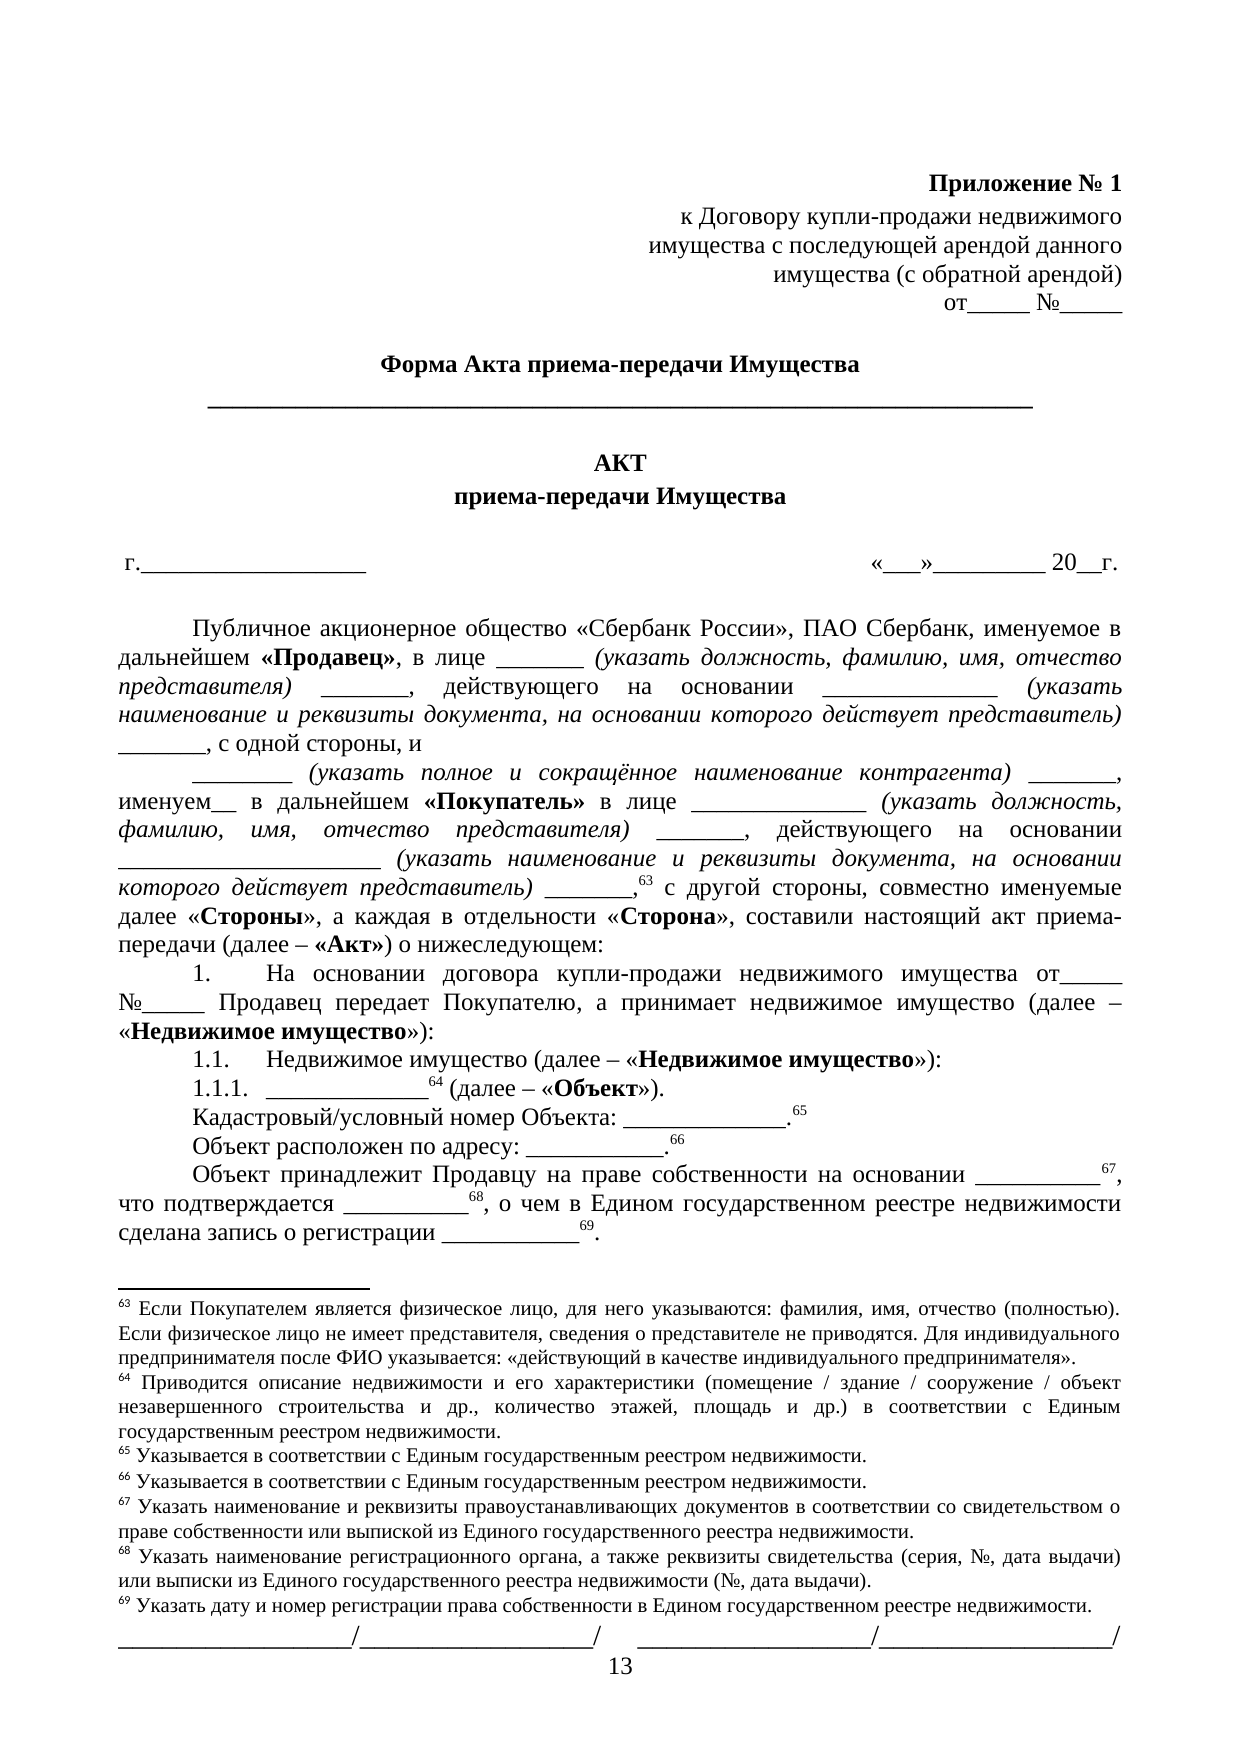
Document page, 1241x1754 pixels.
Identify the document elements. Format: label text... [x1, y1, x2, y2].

subtitle Приложение № 1 [118, 168, 1122, 197]
text г.__________________ «___»_________ 20__г. [118, 547, 1122, 576]
text ________ (указать полное и сокращённое наименование контрагента) _______, именуем__ в дальнейшем «Покупатель» в лице ______________ (указать должность, фамилию, имя, отчество представителя) _______, действующего на основании _____________________ (указать наименование и реквизиты документа, на основании которого действует представитель) _______, с другой стороны, совместно именуемые далее «Стороны», а каждая в отдельности «Сторона», составили настоящий акт приема-передачи (далее – «Акт») о нижеследующем: [118, 757, 1122, 958]
list Недвижимое имущество (далее – «Недвижимое имущество»): [118, 1044, 1122, 1073]
list _____________ (далее – «Объект»). [118, 1073, 1122, 1102]
text к Договору купли-продажи недвижимого имущества с последующей арендой данного имущества (с обратной арендой) [591, 201, 1122, 287]
text АКТ [118, 448, 1122, 477]
list На основании договора купли-продажи недвижимого имущества от_____ №_____ Продавец передает Покупателю, а принимает недвижимое имущество (далее – «Недвижимое имущество»): [118, 958, 1122, 1044]
text __________________________________________________________________ [118, 382, 1122, 411]
text Кадастровый/условный номер Объекта: _____________. [118, 1102, 1122, 1131]
text Публичное акционерное общество «Сбербанк России», ПАО Сбербанк, именуемое в дальнейшем «Продавец», в лице _______ (указать должность, фамилию, имя, отчество представителя) _______, действующего на основании ______________ (указать наименование и реквизиты документа, на основании которого действует представитель) _______, с одной стороны, и [118, 613, 1122, 757]
text от_____ №_____ [118, 287, 1122, 316]
text Объект расположен по адресу: ___________. [118, 1131, 1122, 1159]
text приема-передачи Имущества [118, 481, 1122, 510]
text Форма Акта приема-передачи Имущества [118, 349, 1122, 378]
text Объект принадлежит Продавцу на праве собственности на основании __________, что подтверждается __________, о чем в Едином государственном реестре недвижимости сделана запись о регистрации ___________. [118, 1159, 1122, 1246]
